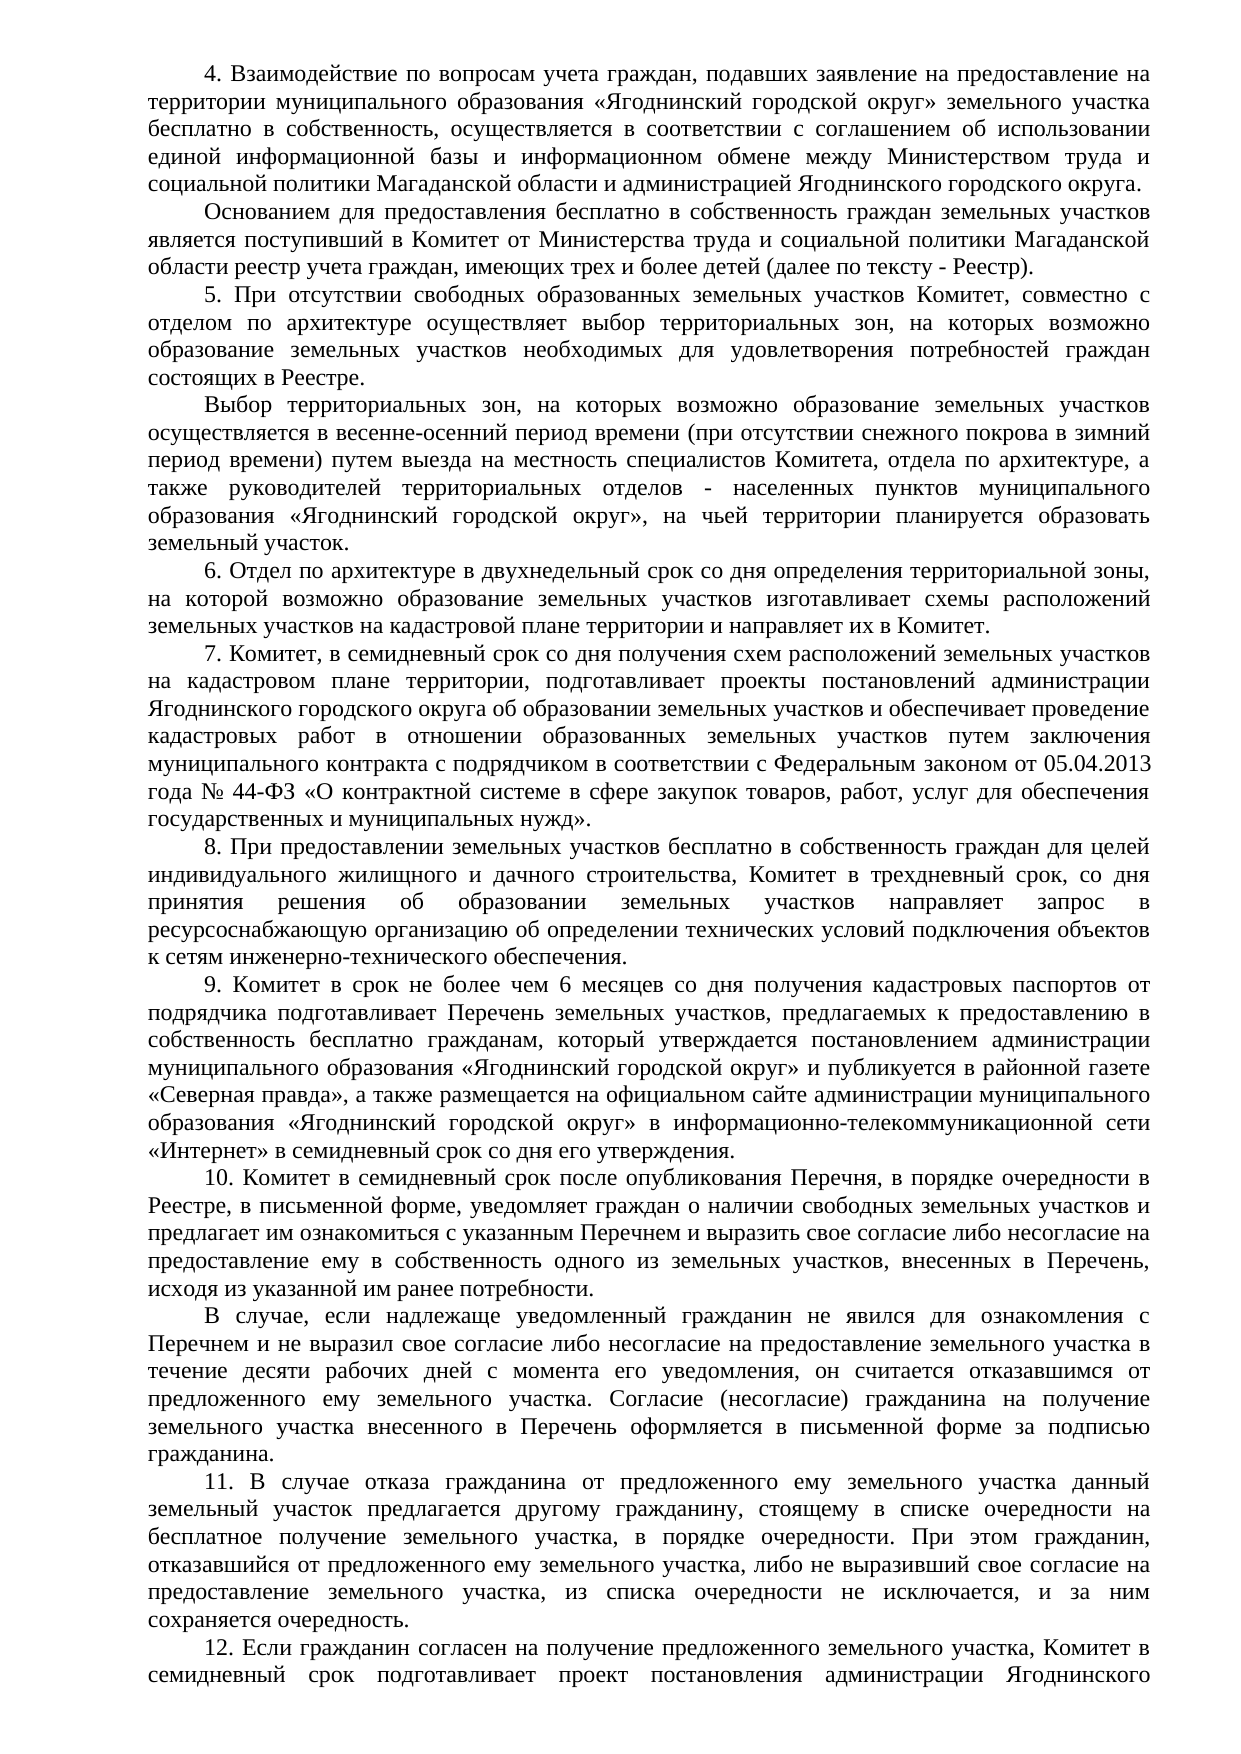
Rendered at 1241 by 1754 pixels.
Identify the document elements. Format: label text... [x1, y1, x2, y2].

text 10. Комитет в семидневный срок после опубликования Перечня, в порядке очередности в Реестре, в письменной форме, уведомляет граждан о наличии свободных земельных участков и предлагает им ознакомиться с указанным Перечнем и выразить свое согласие либо несогласие на предоставление ему в собственность одного из земельных участков, внесенных в Перечень, исходя из указанной им ранее потребности. [148, 1163, 1152, 1301]
text 9. Комитет в срок не более чем 6 месяцев со дня получения кадастровых паспортов от подрядчика подготавливает Перечень земельных участков, предлагаемых к предоставлению в собственность бесплатно гражданам, который утверждается постановлением администрации муниципального образования «Ягоднинский городской округ» и публикуется в районной газете «Северная правда», а также размещается на официальном сайте администрации муниципального образования «Ягоднинский городской округ» в информационно-телекоммуникационной сети «Интернет» в семидневный срок со дня его утверждения. [148, 970, 1152, 1163]
text 5. При отсутствии свободных образованных земельных участков Комитет, совместно с отделом по архитектуре осуществляет выбор территориальных зон, на которых возможно образование земельных участков необходимых для удовлетворения потребностей граждан состоящих в Реестре. [148, 280, 1152, 390]
text В случае, если надлежаще уведомленный гражданин не явился для ознакомления с Перечнем и не выразил свое согласие либо несогласие на предоставление земельного участка в течение десяти рабочих дней с момента его уведомления, он считается отказавшимся от предложенного ему земельного участка. Согласие (несогласие) гражданина на получение земельного участка внесенного в Перечень оформляется в письменной форме за подписью гражданина. [148, 1301, 1152, 1467]
text 8. При предоставлении земельных участков бесплатно в собственность граждан для целей индивидуального жилищного и дачного строительства, Комитет в трехдневный срок, со дня принятия решения об образовании земельных участков направляет запрос в ресурсоснабжающую организацию об определении технических условий подключения объектов к сетям инженерно-технического обеспечения. [148, 832, 1152, 970]
text 4. Взаимодействие по вопросам учета граждан, подавших заявление на предоставление на территории муниципального образования «Ягоднинский городской округ» земельного участка бесплатно в собственность, осуществляется в соответствии с соглашением об использовании единой информационной базы и информационном обмене между Министерством труда и социальной политики Магаданской области и администрацией Ягоднинского городского округа. [148, 59, 1152, 197]
text Выбор территориальных зон, на которых возможно образование земельных участков осуществляется в весенне-осенний период времени (при отсутствии снежного покрова в зимний период времени) путем выезда на местность специалистов Комитета, отдела по архитектуре, а также руководителей территориальных отделов - населенных пунктов муниципального образования «Ягоднинский городской округ», на чьей территории планируется образовать земельный участок. [148, 390, 1152, 556]
text 6. Отдел по архитектуре в двухнедельный срок со дня определения территориальной зоны, на которой возможно образование земельных участков изготавливает схемы расположений земельных участков на кадастровой плане территории и направляет их в Комитет. [148, 556, 1152, 639]
text 11. В случае отказа гражданина от предложенного ему земельного участка данный земельный участок предлагается другому гражданину, стоящему в списке очередности на бесплатное получение земельного участка, в порядке очередности. При этом гражданин, отказавшийся от предложенного ему земельного участка, либо не выразивший свое согласие на предоставление земельного участка, из списка очередности не исключается, и за ним сохраняется очередность. [148, 1467, 1152, 1632]
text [148, 1632, 1152, 1688]
text Основанием для предоставления бесплатно в собственность граждан земельных участков является поступивший в Комитет от Министерства труда и социальной политики Магаданской области реестр учета граждан, имеющих трех и более детей (далее по тексту - Реестр). [148, 197, 1152, 280]
text 7. Комитет, в семидневный срок со дня получения схем расположений земельных участков на кадастровом плане территории, подготавливает проекты постановлений администрации Ягоднинского городского округа об образовании земельных участков и обеспечивает проведение кадастровых работ в отношении образованных земельных участков путем заключения муниципального контракта с подрядчиком в соответствии с Федеральным законом от 05.04.2013 года № 44-ФЗ «О контрактной системе в сфере закупок товаров, работ, услуг для обеспечения государственных и муниципальных нужд». [148, 639, 1152, 832]
